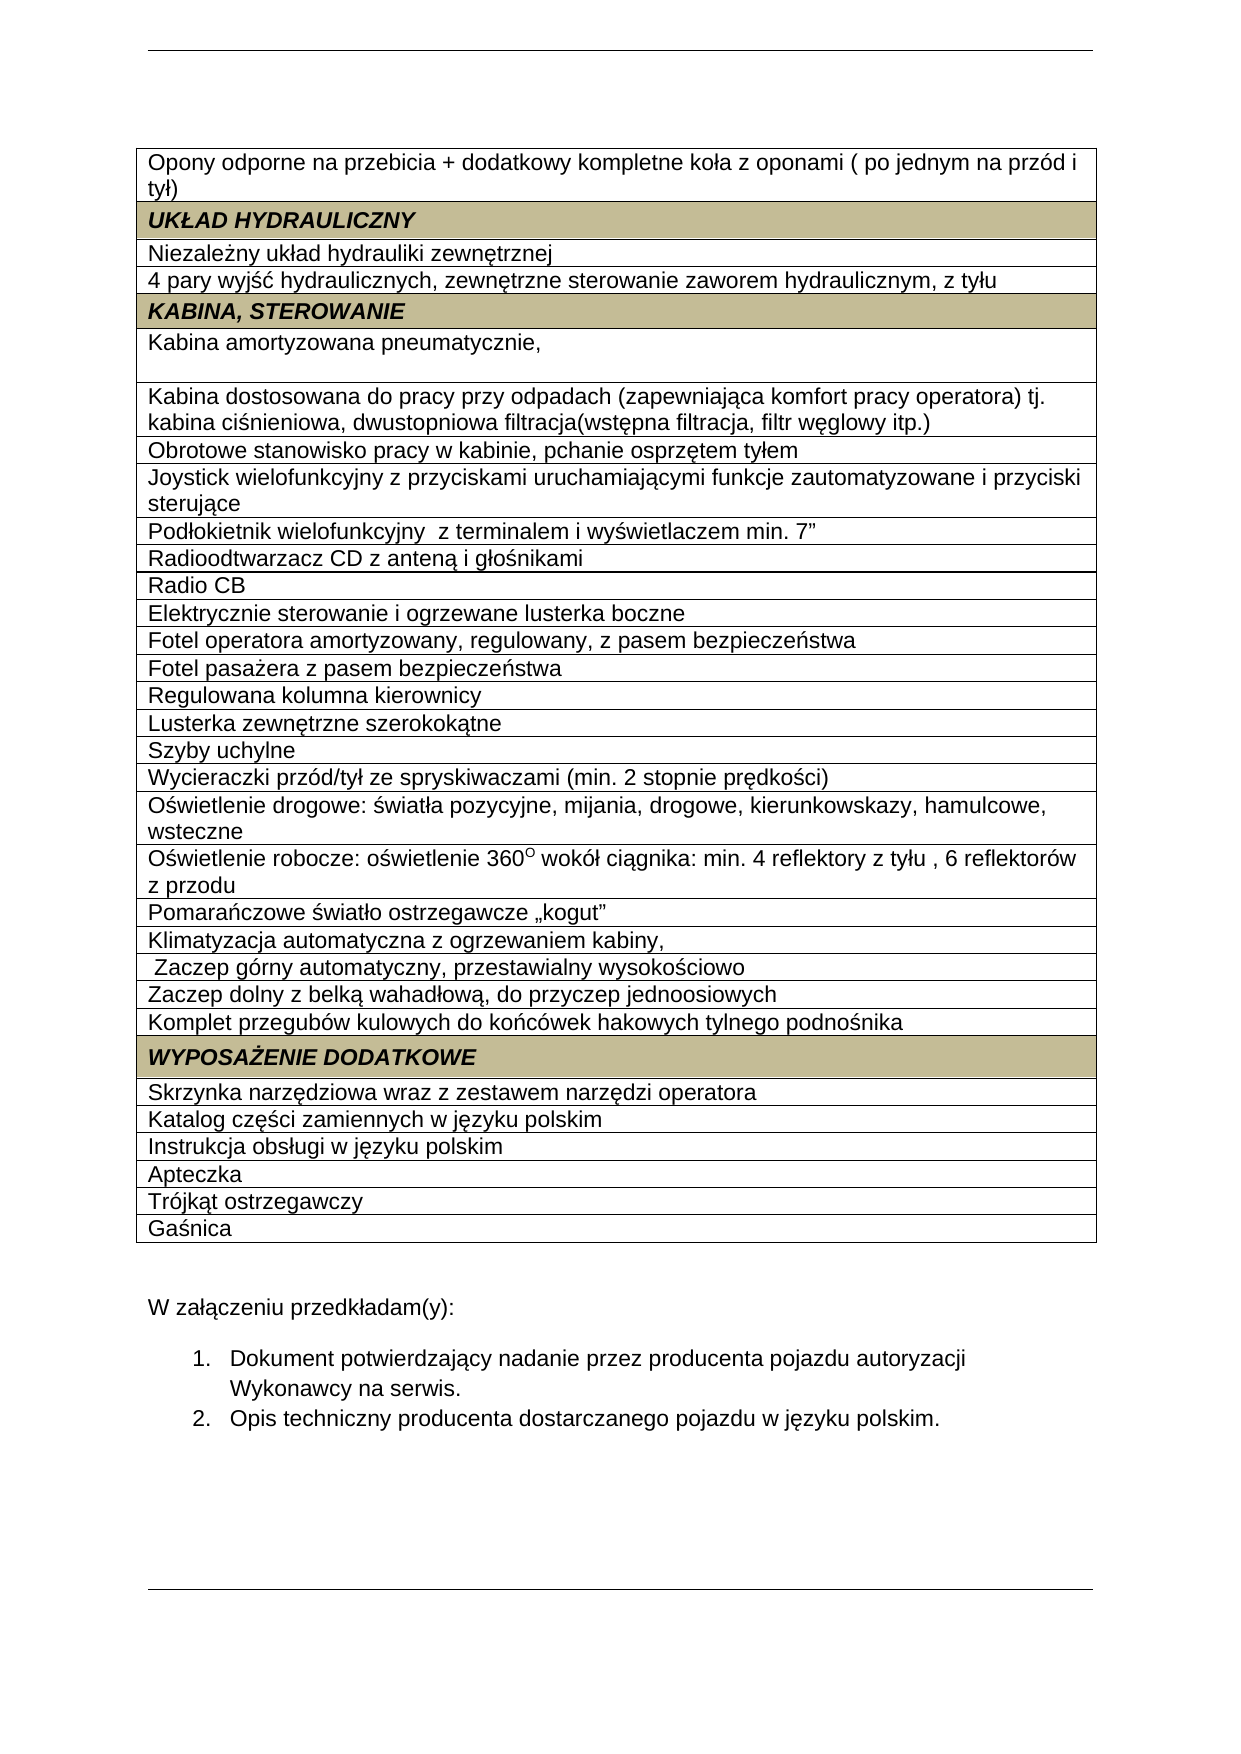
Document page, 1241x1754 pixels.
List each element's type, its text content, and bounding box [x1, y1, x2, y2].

table_cell Radio CB [137, 573, 1096, 599]
table_cell Gaśnica [137, 1215, 1096, 1242]
table_cell Regulowana kolumna kierownicy [137, 682, 1096, 708]
table_cell Opony odporne na przebicia + dodatkowy kompletne koła z oponami ( po jednym na przód i tył) [137, 149, 1096, 201]
table_cell Zaczep górny automatyczny, przestawialny wysokościowo [137, 954, 1096, 980]
table_cell Elektrycznie sterowanie i ogrzewane lusterka boczne [137, 600, 1096, 626]
table_cell Skrzynka narzędziowa wraz z zestawem narzędzi operatora [137, 1079, 1096, 1105]
text W załączeniu przedkładam(y): [148, 1294, 1093, 1320]
table_cell Fotel operatora amortyzowany, regulowany, z pasem bezpieczeństwa [137, 627, 1096, 654]
table_cell 4 pary wyjść hydraulicznych, zewnętrzne sterowanie zaworem hydraulicznym, z tyłu [137, 267, 1096, 293]
table_cell Wycieraczki przód/tył ze spryskiwaczami (min. 2 stopnie prędkości) [137, 764, 1096, 791]
table_cell Katalog części zamiennych w języku polskim [137, 1106, 1096, 1132]
table_cell Pomarańczowe światło ostrzegawcze „kogut” [137, 899, 1096, 926]
table_cell Joystick wielofunkcyjny z przyciskami uruchamiającymi funkcje zautomatyzowane i przyciski sterujące [137, 464, 1096, 517]
table_cell Oświetlenie drogowe: światła pozycyjne, mijania, drogowe, kierunkowskazy, hamulcowe, wsteczne [137, 792, 1096, 844]
table_cell Szyby uchylne [137, 737, 1096, 763]
table_cell WYPOSAŻENIE DODATKOWE [137, 1036, 1096, 1077]
table_cell Klimatyzacja automatyczna z ogrzewaniem kabiny, [137, 927, 1096, 953]
table_cell Lusterka zewnętrzne szerokokątne [137, 710, 1096, 736]
table_cell Niezależny układ hydrauliki zewnętrznej [137, 240, 1096, 266]
table_cell Instrukcja obsługi w języku polskim [137, 1133, 1096, 1159]
table_cell Fotel pasażera z pasem bezpieczeństwa [137, 655, 1096, 681]
table_cell Oświetlenie robocze: oświetlenie 360O wokół ciągnika: min. 4 reflektory z tyłu , 6 reflektorów z przodu [137, 845, 1096, 898]
table_cell Radioodtwarzacz CD z anteną i głośnikami [137, 545, 1096, 571]
table_cell KABINA, STEROWANIE [137, 294, 1096, 328]
table_cell Obrotowe stanowisko pracy w kabinie, pchanie osprzętem tyłem [137, 437, 1096, 463]
list Opis techniczny producenta dostarczanego pojazdu w języku polskim. [192, 1405, 1093, 1432]
table_cell Apteczka [137, 1161, 1096, 1187]
table_cell Kabina dostosowana do pracy przy odpadach (zapewniająca komfort pracy operatora) tj. kabina ciśnieniowa, dwustopniowa filtracja(wstępna filtracja, filtr węglowy itp.) [137, 383, 1096, 436]
table_cell Komplet przegubów kulowych do końcówek hakowych tylnego podnośnika [137, 1009, 1096, 1035]
table_cell Trójkąt ostrzegawczy [137, 1188, 1096, 1214]
table_cell Zaczep dolny z belką wahadłową, do przyczep jednoosiowych [137, 981, 1096, 1008]
list Dokument potwierdzający nadanie przez producenta pojazdu autoryzacji Wykonawcy na serwis. [192, 1345, 1093, 1401]
table_cell Podłokietnik wielofunkcyjny z terminalem i wyświetlaczem min. 7” [137, 518, 1096, 544]
table_cell Kabina amortyzowana pneumatycznie, [137, 329, 1096, 382]
table_cell UKŁAD HYDRAULICZNY [137, 202, 1096, 238]
